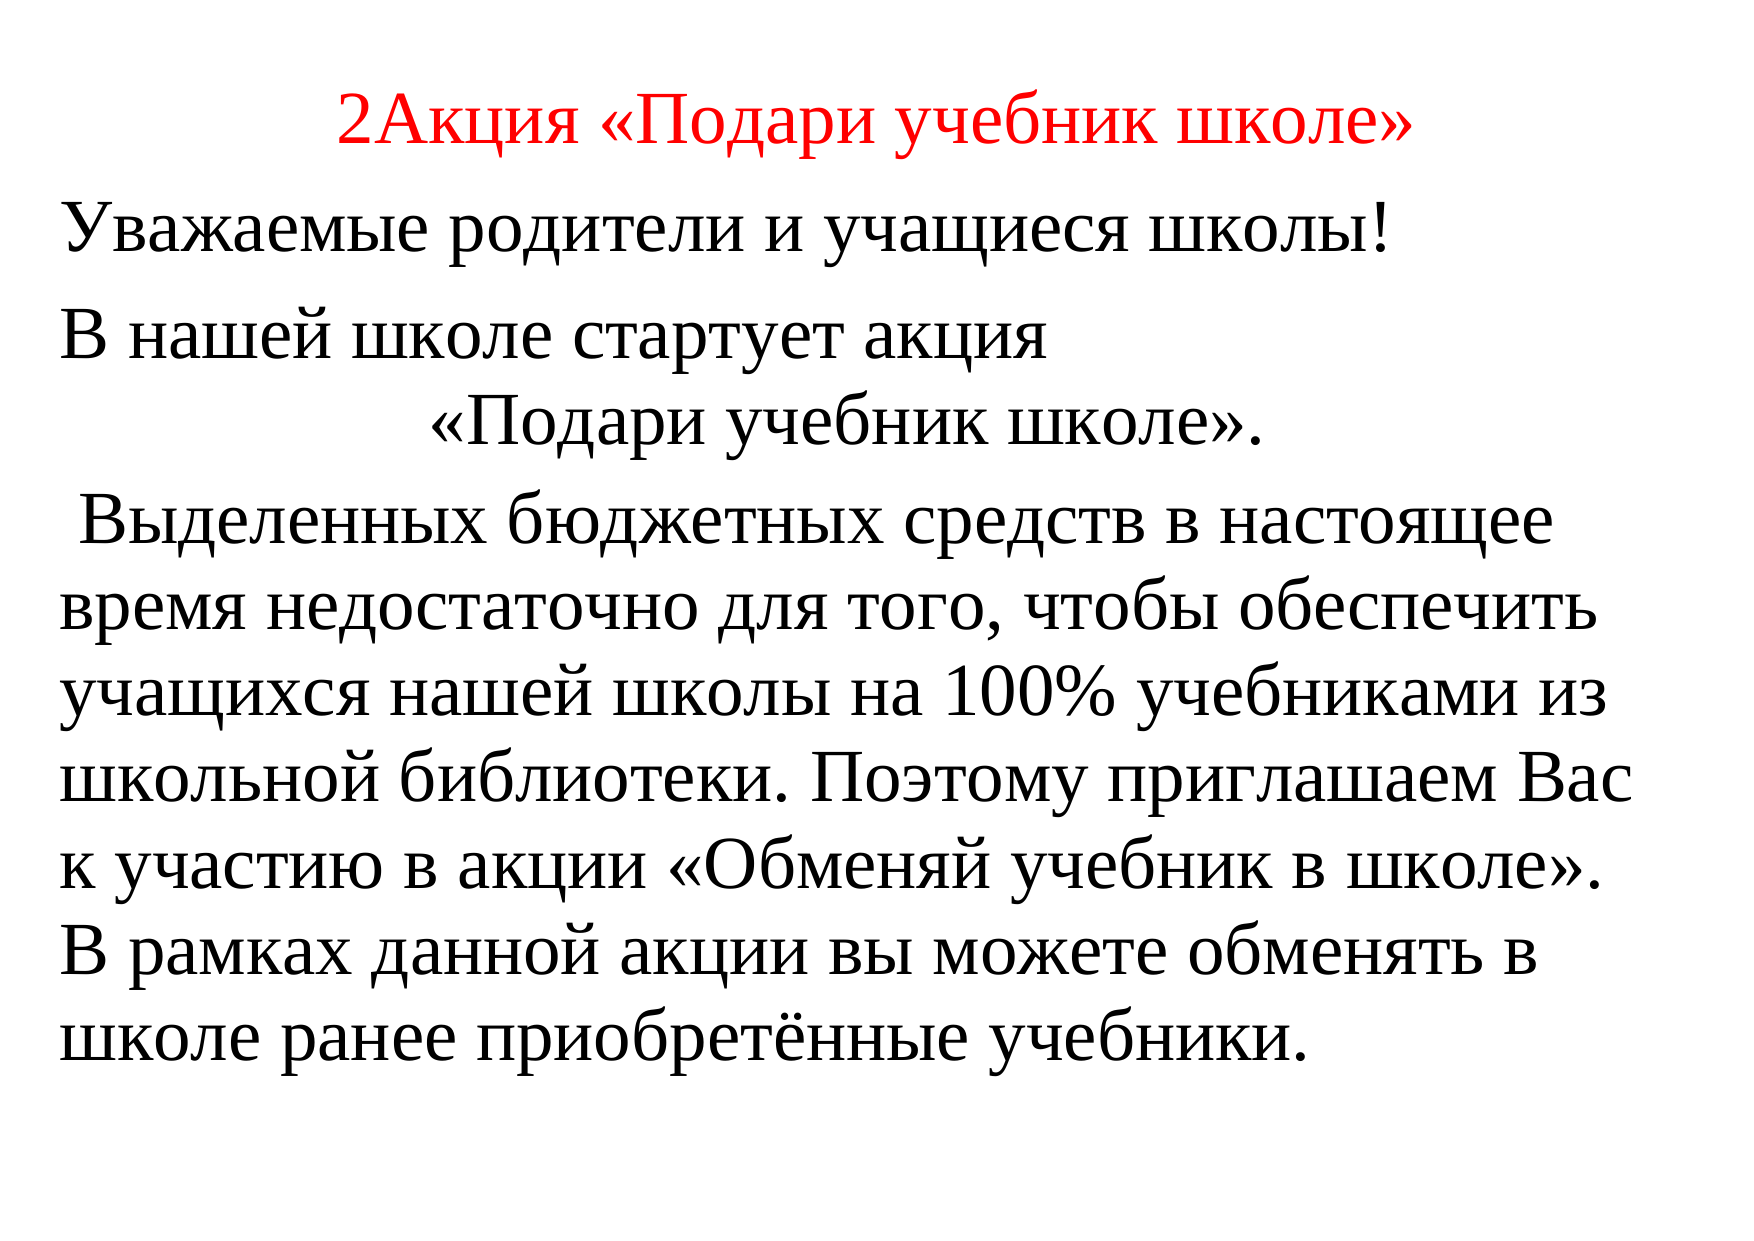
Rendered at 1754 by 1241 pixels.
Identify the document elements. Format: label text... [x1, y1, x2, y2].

text Выделенных бюджетных средств в настоящее время недостаточно для того, чтобы обеспечить учащихся нашей школы на 100% учебниками из школьной библиотеки. Поэтому приглашаем Вас к участию в акции «Обменяй учебник в школе». В рамках данной акции вы можете обменять в школе ранее приобретённые учебники. [59, 473, 1636, 1077]
text 2Акция «Подари учебник школе» [118, 74, 1636, 160]
text «Подари учебник школе». [59, 374, 1636, 461]
text Уважаемые родители и учащиеся школы! [59, 181, 1636, 267]
text В нашей школе стартует акция [59, 288, 1636, 374]
